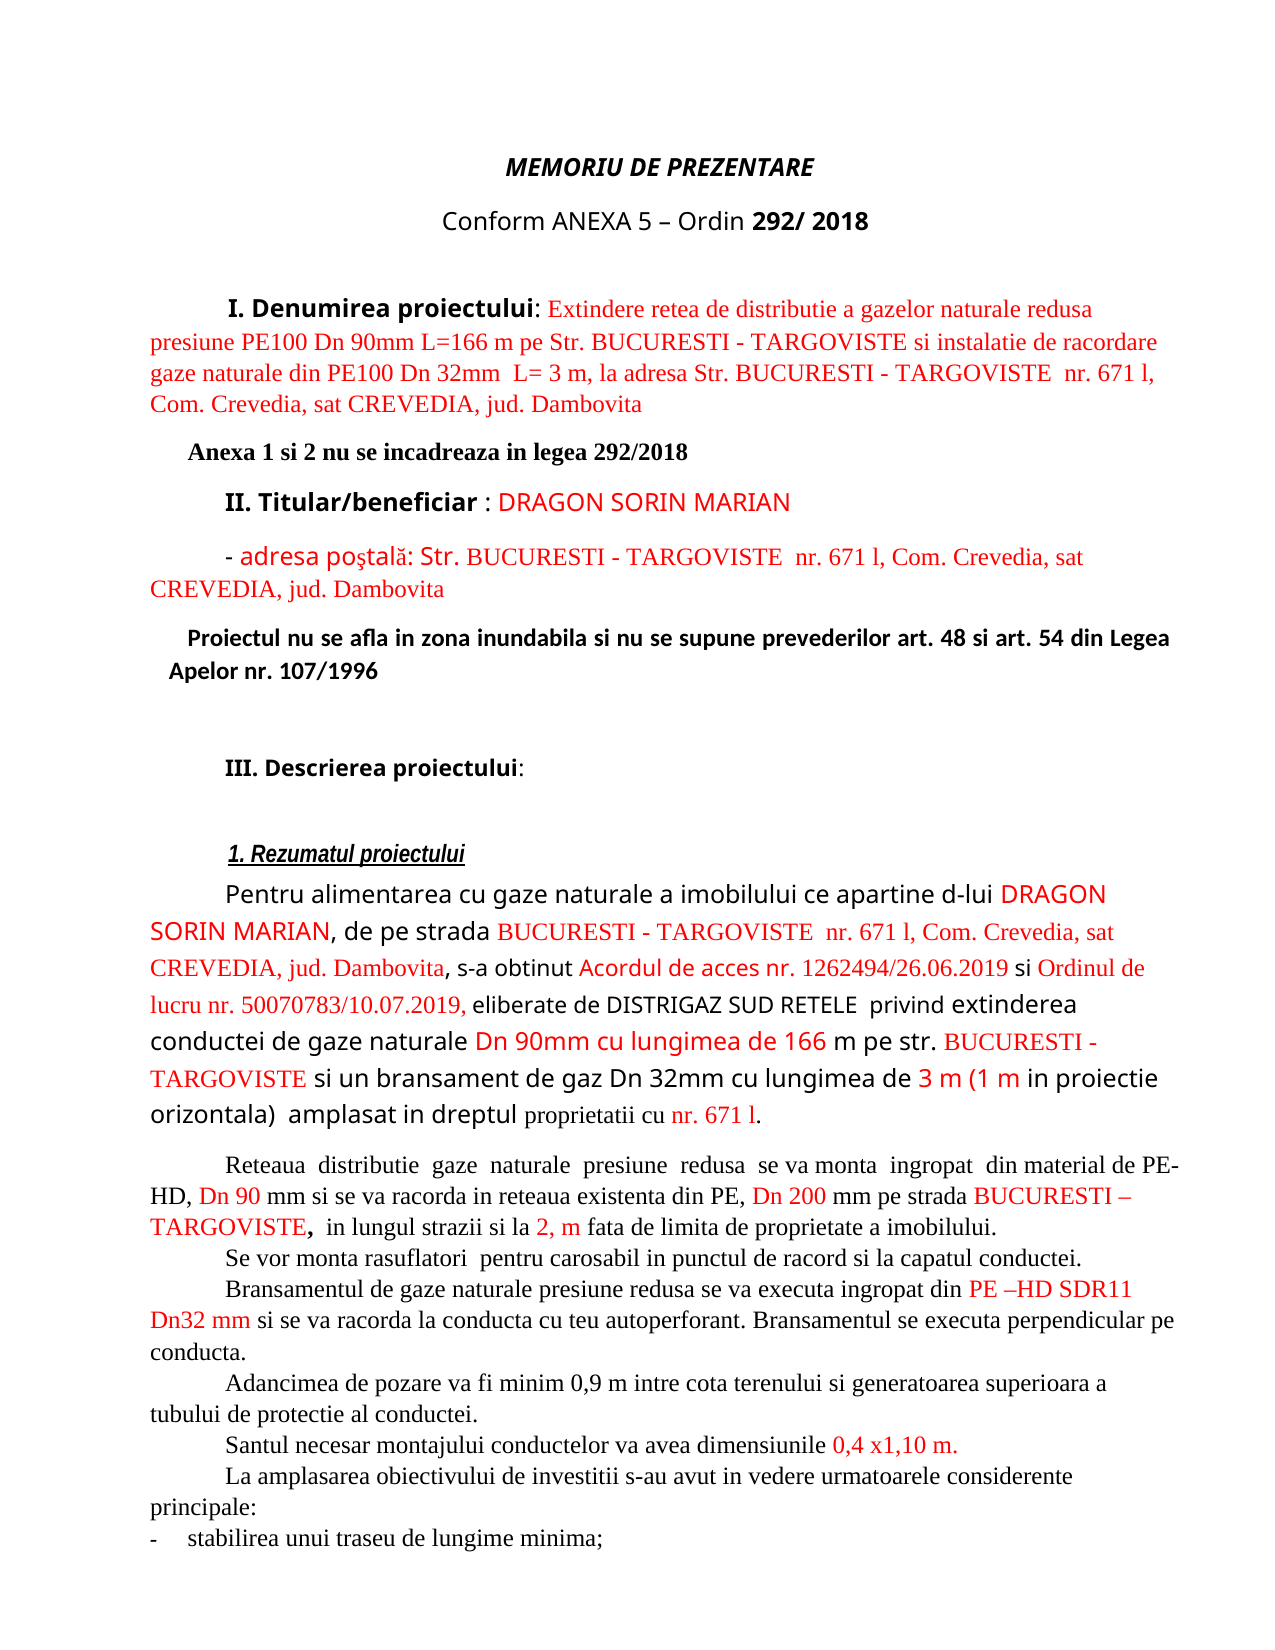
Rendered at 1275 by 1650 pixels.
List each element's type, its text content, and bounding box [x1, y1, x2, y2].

text 1. Rezumatul proiectului [150, 802, 1172, 870]
text La amplasarea obiectivului de investitii s-au avut in vedere urmatoarele considerente principale: [150, 1461, 1181, 1521]
text Pentru alimentarea cu gaze naturale a imobilului ce apartine d-lui DRAGON SORIN MARIAN, de pe strada BUCURESTI - TARGOVISTE nr. 671 l, Com. Crevedia, sat CREVEDIA, jud. Dambovita, s-a obtinut Acordul de acces nr. 1262494/26.06.2019 si Ordinul de lucru nr. 50070783/10.07.2019, eliberate de DISTRIGAZ SUD RETELE privind extinderea conductei de gaze naturale Dn 90mm cu lungimea de 166 m pe str. BUCURESTI - TARGOVISTE si un bransament de gaz Dn 32mm cu lungimea de 3 m (1 m in proiectie orizontala) amplasat in dreptul proprietatii cu nr. 671 l. [150, 876, 1172, 1131]
text Proiectul nu se afla in zona inundabila si nu se supune prevederilor art. 48 si art. 54 din Legea Apelor nr. 107/1996 [169, 622, 1172, 686]
text II. Titular/beneficiar : DRAGON SORIN MARIAN [150, 485, 1209, 519]
text Anexa 1 si 2 nu se incadreaza in legea 292/2018 [150, 437, 1172, 466]
text Se vor monta rasuflatori pentru carosabil in punctul de racord si la capatul conductei. [150, 1243, 1181, 1272]
text Adancimea de pozare va fi minim 0,9 m intre cota terenului si generatoarea superioara a tubului de protectie al conductei. [150, 1368, 1181, 1427]
text III. Descrierea proiectului: [225, 752, 1209, 783]
text Conform ANEXA 5 – Ordin 292/ 2018 [150, 203, 1172, 237]
list stabilirea unui traseu de lungime minima; [150, 1523, 1181, 1552]
text I. Denumirea proiectului: Extindere retea de distributie a gazelor naturale redusa presiune PE100 Dn 90mm L=166 m pe Str. BUCURESTI - TARGOVISTE si instalatie de racordare gaze naturale din PE100 Dn 32mm L= 3 m, la adresa Str. BUCURESTI - TARGOVISTE nr. 671 l, Com. Crevedia, sat CREVEDIA, jud. Dambovita [150, 257, 1172, 418]
text Reteaua distributie gaze naturale presiune redusa se va monta ingropat din material de PE-HD, Dn 90 mm si se va racorda in reteaua existenta din PE, Dn 200 mm pe strada BUCURESTI – TARGOVISTE, in lungul strazii si la 2, m fata de limita de proprietate a imobilului. [150, 1150, 1181, 1241]
text Bransamentul de gaze naturale presiune redusa se va executa ingropat din PE –HD SDR11 Dn si se va racorda la conducta cu teu autoperforant. Bransamentul se executa perpendicular pe conducta. [150, 1274, 1181, 1365]
text MEMORIU DE PREZENTARE [150, 150, 1172, 184]
text - adresa poştală: Str. BUCURESTI - TARGOVISTE nr. 671 l, Com. Crevedia, sat CREVEDIA, jud. Dambovita [150, 538, 1172, 603]
text Santul necesar montajului conductelor va avea dimensiunile 0,4 x1,10 m. [150, 1430, 1181, 1458]
